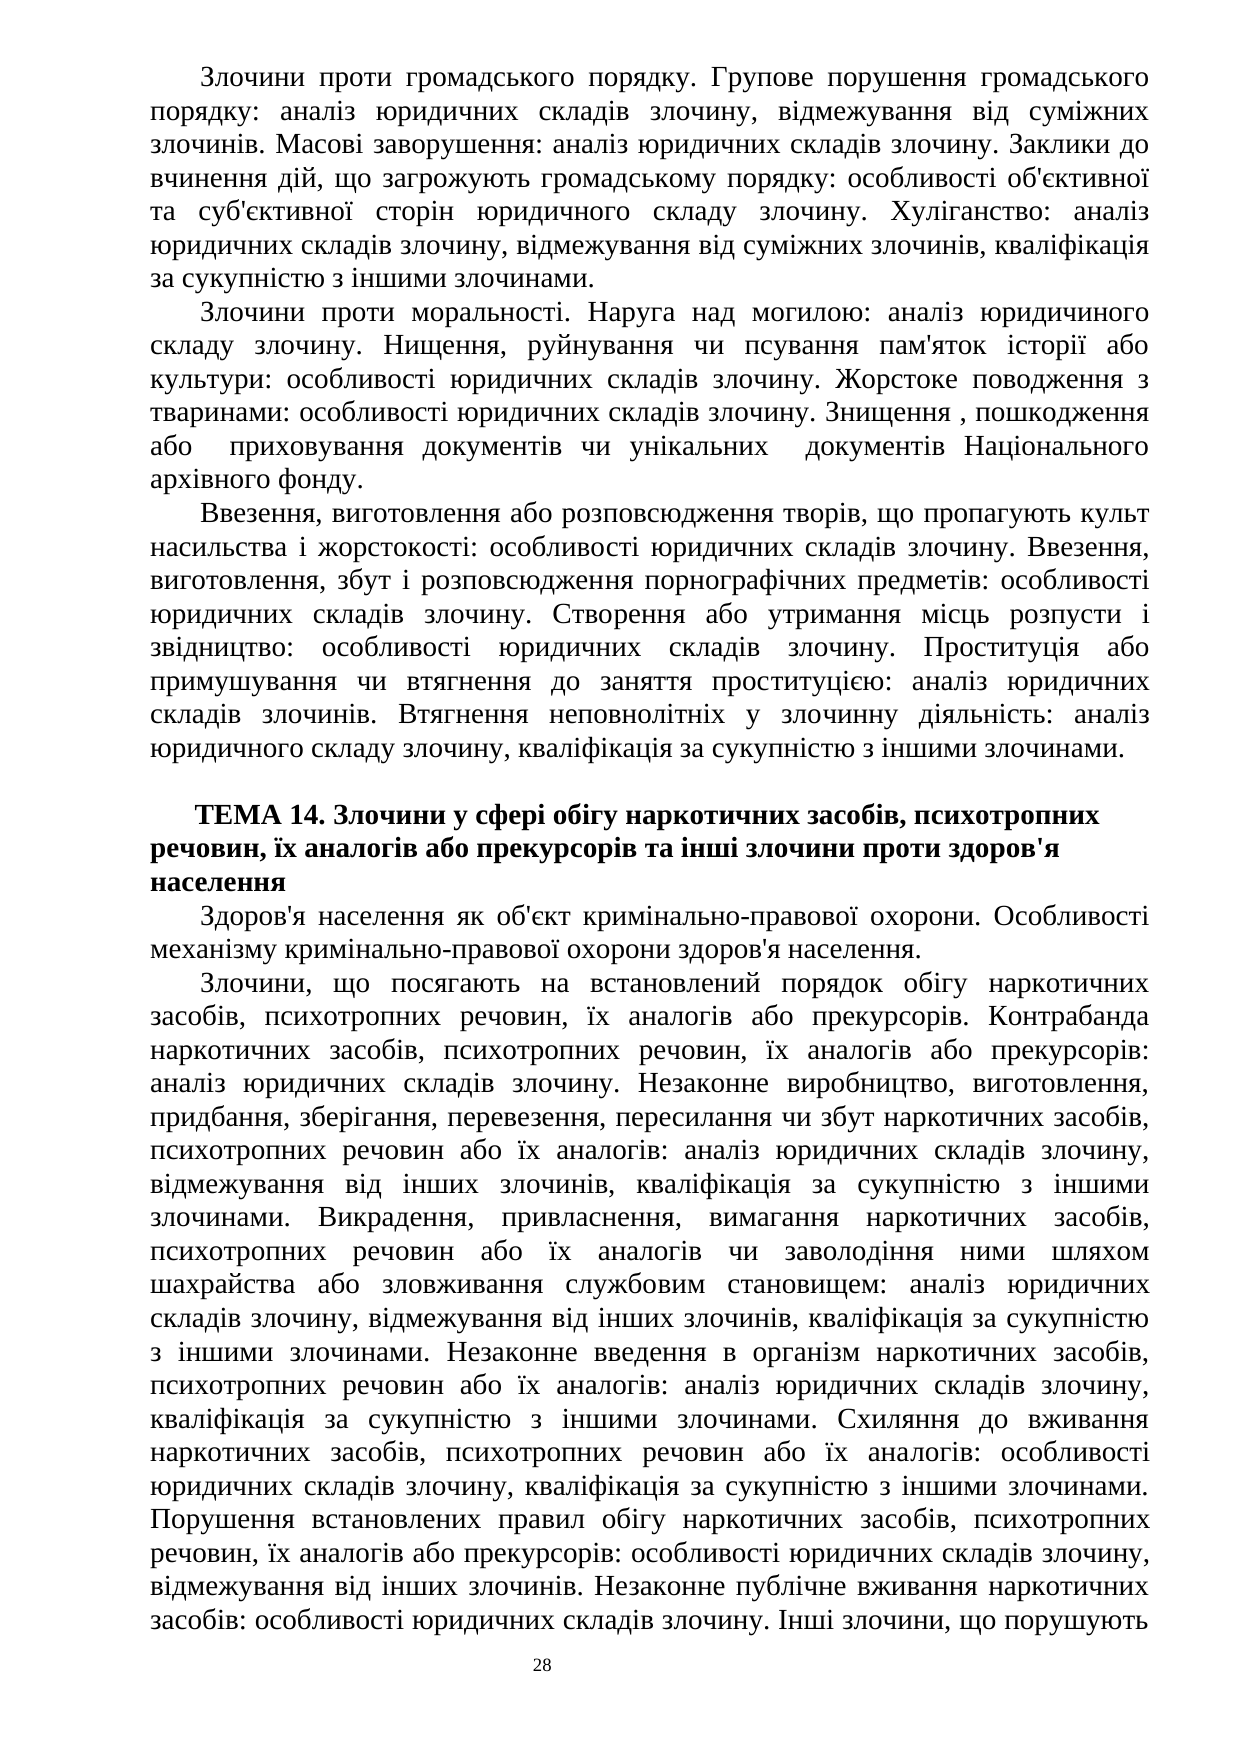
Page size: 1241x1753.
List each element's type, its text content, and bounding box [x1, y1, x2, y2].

text Злочини проти громадського порядку. Групове порушення громадського порядку: аналіз юридичних складів злочину, відмежування від суміжних злочинів. Масові заворушення: аналіз юридичних складів злочину. Заклики до вчинення дій, що загрожують громадському порядку: особливості об'єктивної та суб'єктивної сторін юридичного складу злочину. Хуліганство: аналіз юридичних складів злочину, відмежування від суміжних злочинів, кваліфікація за сукупністю з іншими злочинами. [150, 59, 1150, 294]
text Злочини проти моральності. Наруга над могилою: аналіз юридичиного складу злочину. Нищення, руйнування чи псування пам'яток історії або культури: особливості юридичних складів злочину. Жорстоке поводження з тваринами: особливості юридичних складів злочину. Знищення , пошкодження або приховування документів чи унікальних документів Національного архівного фонду. [150, 294, 1150, 495]
text Ввезення, виготовлення або розповсюдження творів, що пропагують культ насильства і жорстокості: особливості юридичних складів злочину. Ввезення, виготовлення, збут і розповсюдження порнографічних предметів: особливості юридичних складів злочину. Створення або утримання місць розпусти і звідництво: особливості юридичних складів злочину. Проституція або примушування чи втягнення до заняття проституцією: аналіз юридичних складів злочинів. Втягнення неповнолітніх у злочинну діяльність: аналіз юридичного складу злочину, кваліфікація за сукупністю з іншими злочинами. [150, 495, 1150, 763]
text ТЕМА 14. Злочини у сфері обігу наркотичних засобів, психотропних речовин, їх аналогів або прекурсорів та інші злочини проти здоров'я населення [150, 797, 1150, 898]
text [150, 965, 1150, 1636]
text Здоров'я населення як об'єкт кримінально-правової охорони. Особливості механізму кримінально-правової охорони здоров'я населення. [150, 898, 1150, 965]
